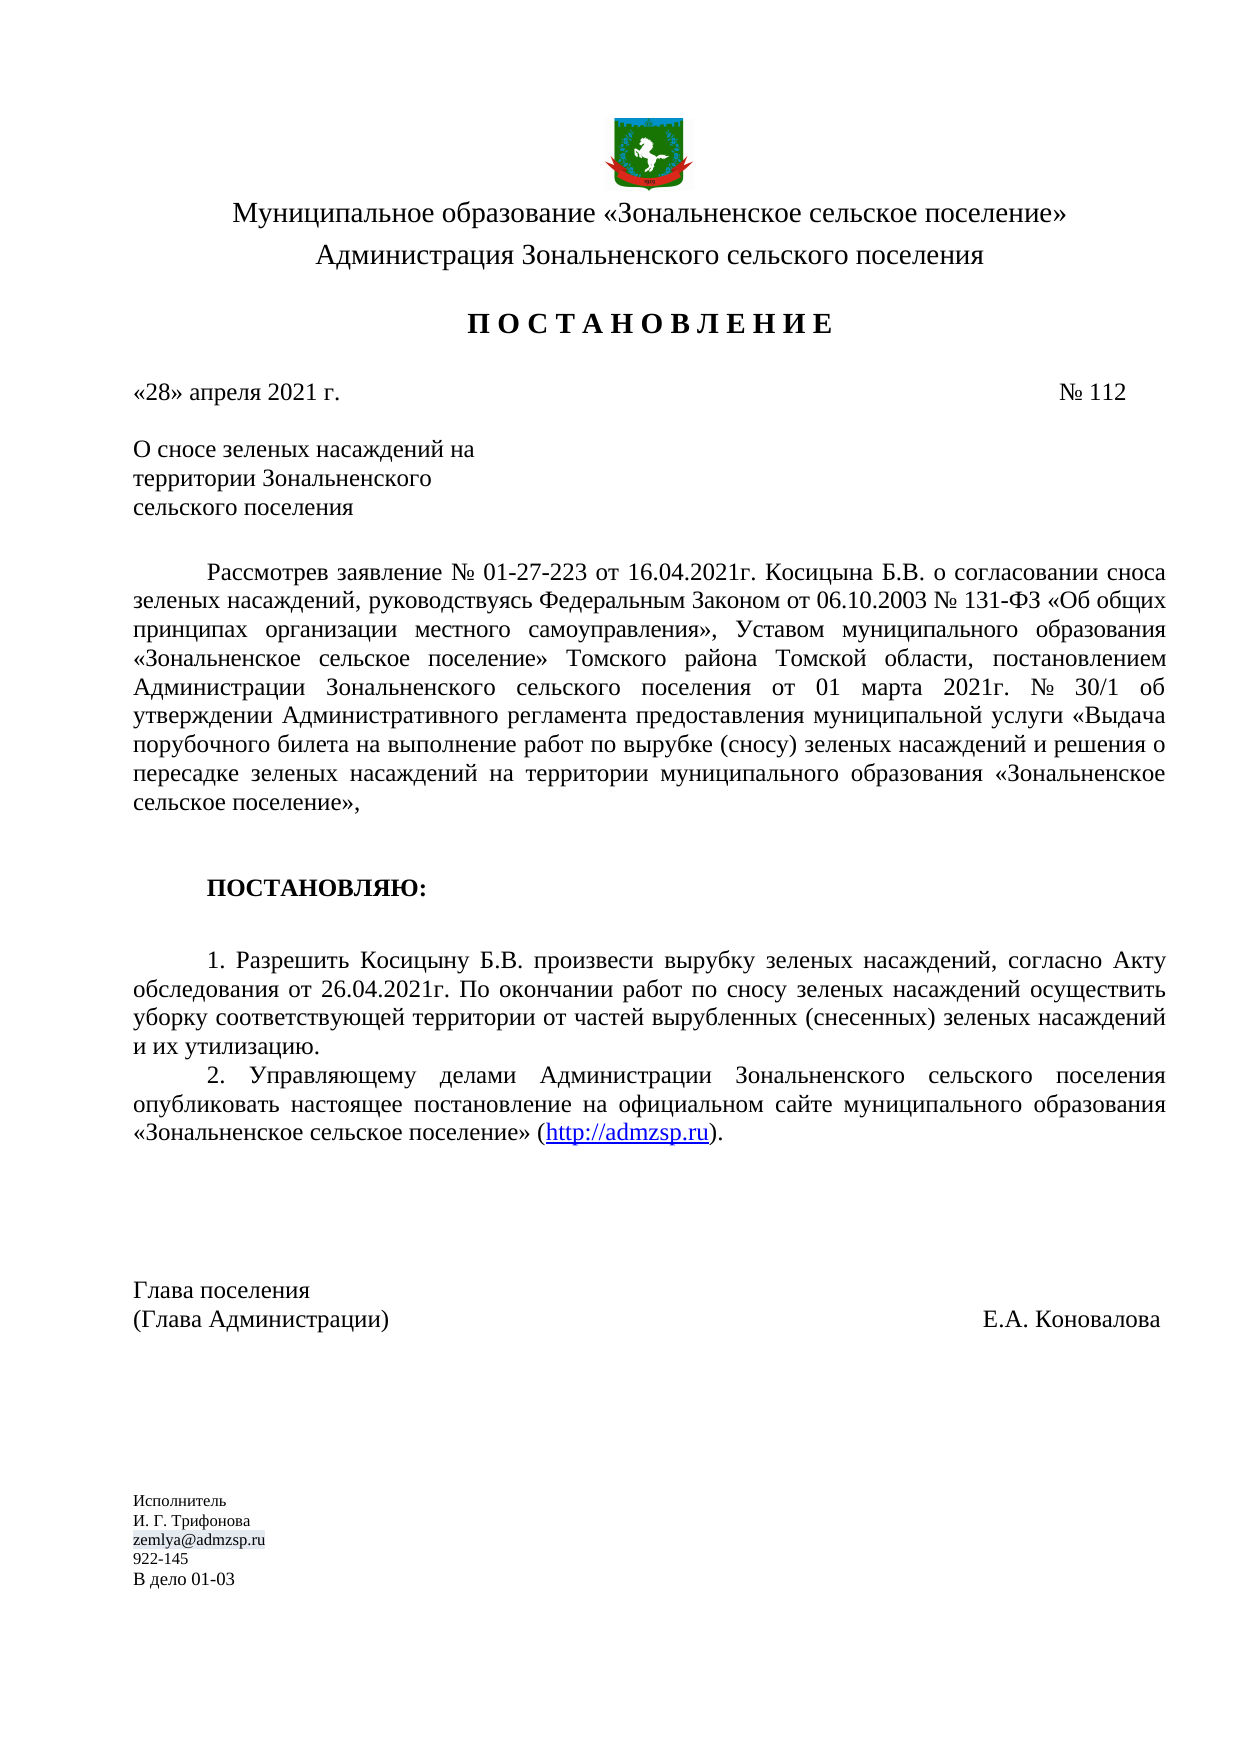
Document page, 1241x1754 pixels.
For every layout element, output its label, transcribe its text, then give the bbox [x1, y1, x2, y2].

text Исполнитель [133, 1491, 1167, 1510]
text Глава поселения [133, 1276, 1167, 1304]
text ПОСТАНОВЛЯЮ: [133, 873, 1167, 902]
text Администрация Зональненского сельского поселения [133, 237, 1167, 271]
text Рассмотрев заявление № 01-27-223 от 16.04.2021г. Косицына Б.В. о согласовании сноса зеленых насаждений, руководствуясь Федеральным Законом от 06.10.2003 № 131-ФЗ «Об общих принципах организации местного самоуправления», Уставом муниципального образования «Зональненское сельское поселение» Томского района Томской области, постановлением Администрации Зональненского сельского поселения от 01 марта 2021г. № 30/1 об утверждении Административного регламента предоставления муниципальной услуги «Выдача порубочного билета на выполнение работ по вырубке (сносу) зеленых насаждений и решения о пересадке зеленых насаждений на территории муниципального образования «Зональненское сельское поселение», [133, 557, 1167, 816]
text территории Зональненского [133, 463, 1167, 492]
text 922-145 [133, 1549, 1167, 1568]
text И. Г. Трифонова [133, 1510, 1167, 1529]
text Муниципальное образование «Зональненское сельское поселение» [133, 196, 1167, 229]
text 1. Разрешить Косицыну Б.В. произвести вырубку зеленых насаждений, согласно Акту обследования от 26.04.2021г. По окончании работ по сносу зеленых насаждений осуществить уборку соответствующей территории от частей вырубленных (снесенных) зеленых насаждений и их утилизацию. [133, 945, 1167, 1060]
text П О С Т А Н О В Л Е Н И Е [133, 306, 1167, 340]
text «28» апреля 2021 г. № 112 [133, 377, 1167, 406]
text В дело 01-03 [133, 1568, 1167, 1589]
text (Глава Администрации) Е.А. Коновалова [133, 1304, 1167, 1333]
text О сносе зеленых насаждений на [133, 434, 1167, 463]
text 2. Управляющему делами Администрации Зональненского сельского поселения опубликовать настоящее постановление на официальном сайте муниципального образования «Зональненское сельское поселение» (http://admzsp.ru). [133, 1060, 1167, 1146]
text zemlya@admzsp.ru [205, 1529, 1167, 1549]
text сельского поселения [133, 492, 1167, 521]
picture [603, 118, 697, 191]
